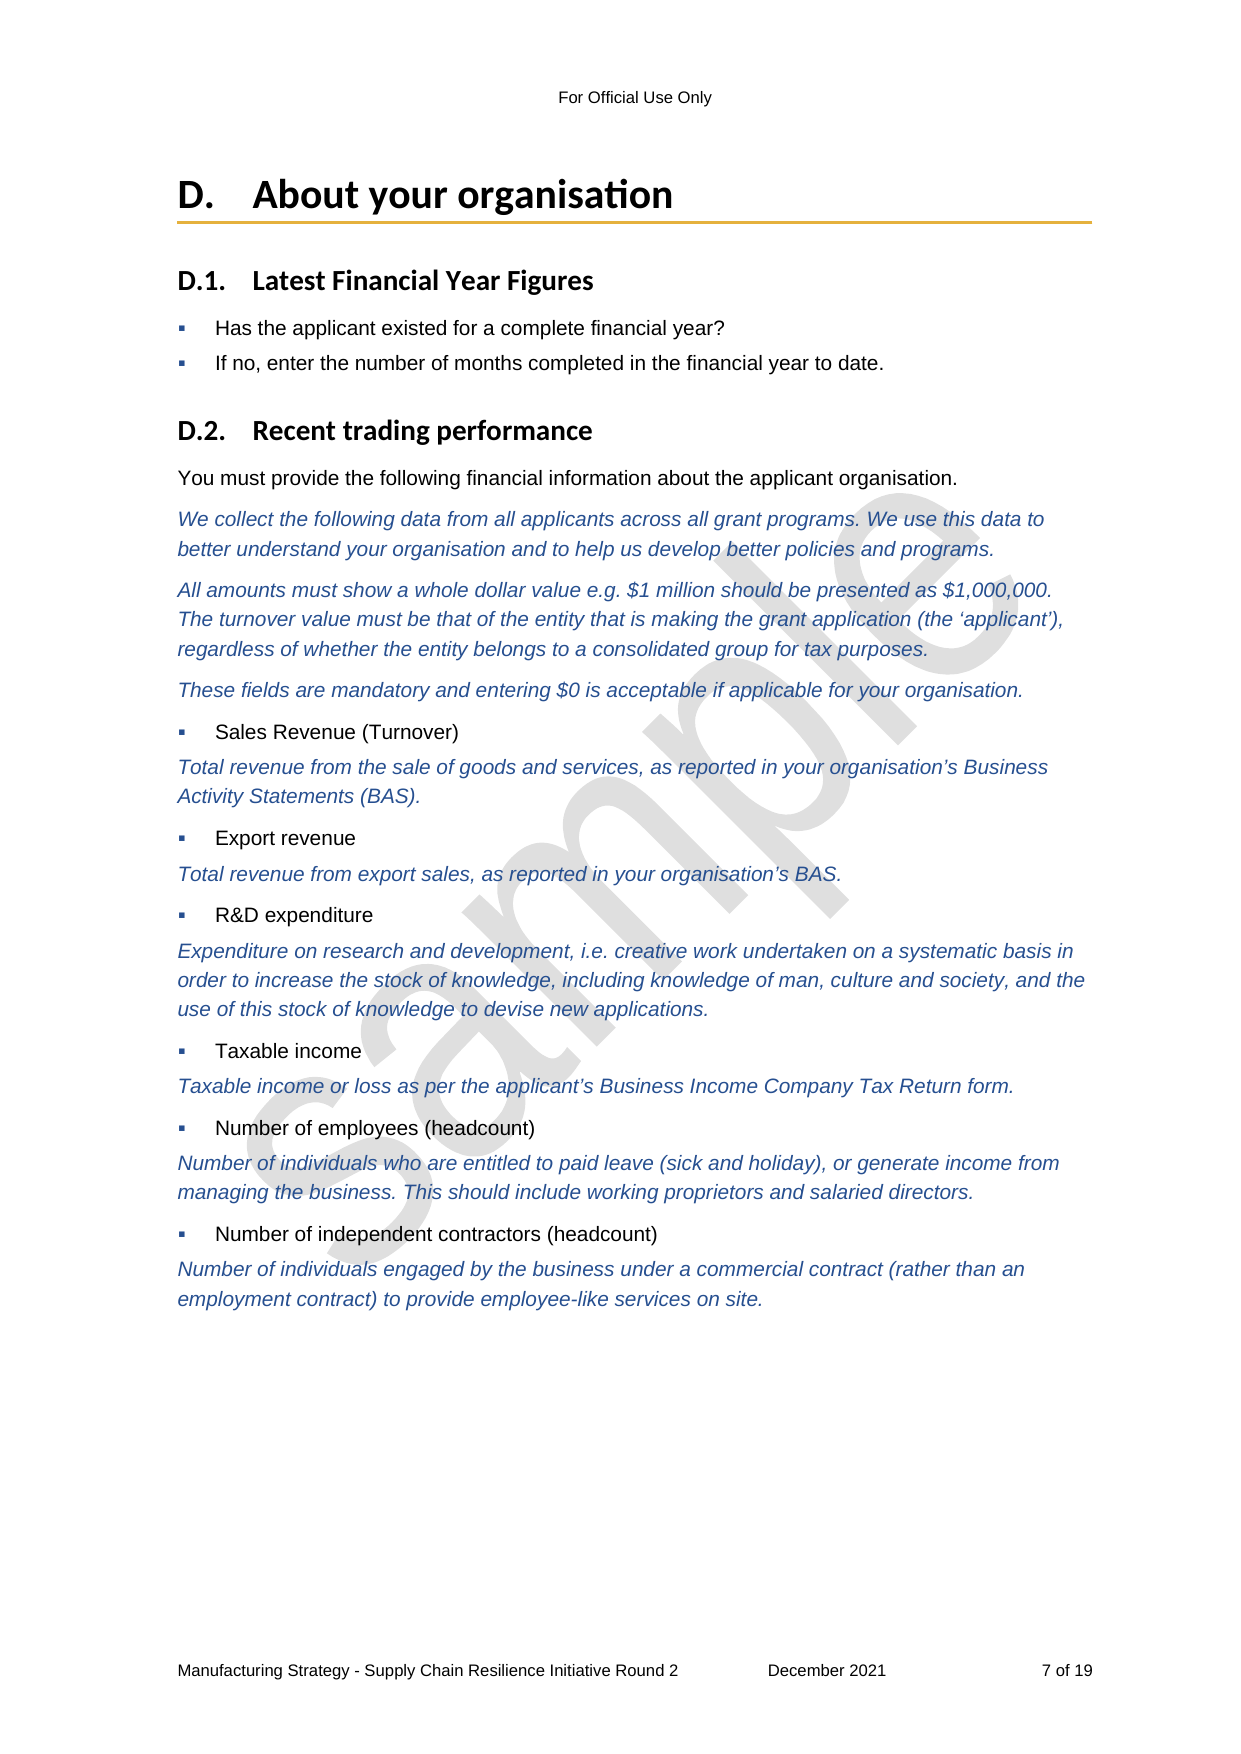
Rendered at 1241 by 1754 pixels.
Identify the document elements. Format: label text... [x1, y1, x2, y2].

text These fields are mandatory and entering $0 is acceptable if applicable for your organisation. [177, 673, 1092, 702]
list Has the applicant existed for a complete financial year? [177, 310, 1092, 339]
subtitle Latest Financial Year Figures [177, 262, 1092, 298]
list Taxable income [177, 1033, 1092, 1062]
text We collect the following data from all applicants across all grant programs. We use this data to better understand your organisation and to help us develop better policies and programs. [177, 502, 1092, 560]
list Sales Revenue (Turnover) [177, 714, 1092, 744]
text Total revenue from the sale of goods and services, as reported in your organisation’s Business Activity Statements (BAS). [177, 750, 1092, 808]
text All amounts must show a whole dollar value e.g. $1 million should be presented as $1,000,000. The turnover value must be that of the entity that is making the grant application (the ‘applicant’), regardless of whether the entity belongs to a consolidated group for tax purposes. [177, 573, 1092, 660]
list Number of independent contractors (headcount) [177, 1217, 1092, 1246]
text Total revenue from export sales, as reported in your organisation’s BAS. [177, 856, 1092, 885]
text Number of individuals engaged by the business under a commercial contract (rather than an employment contract) to provide employee-like services on site. [177, 1252, 1092, 1310]
subtitle Recent trading performance [177, 412, 1092, 448]
text Expenditure on research and development, i.e. creative work undertaken on a systematic basis in order to increase the stock of knowledge, including knowledge of man, culture and society, and the use of this stock of knowledge to devise new applications. [177, 933, 1092, 1021]
list Number of employees (headcount) [177, 1110, 1092, 1139]
text Number of individuals who are entitled to paid leave (sick and holiday), or generate income from managing the business. This should include working proprietors and salaried directors. [177, 1146, 1092, 1204]
list If no, enter the number of months completed in the financial year to date. [177, 346, 1092, 375]
subtitle About your organisation [177, 168, 1092, 221]
list R&D expenditure [177, 898, 1092, 927]
text Taxable income or loss as per the applicant’s Business Income Company Tax Return form. [177, 1069, 1092, 1098]
text You must provide the following financial information about the applicant organisation. [177, 460, 1092, 489]
list Export revenue [177, 821, 1092, 850]
